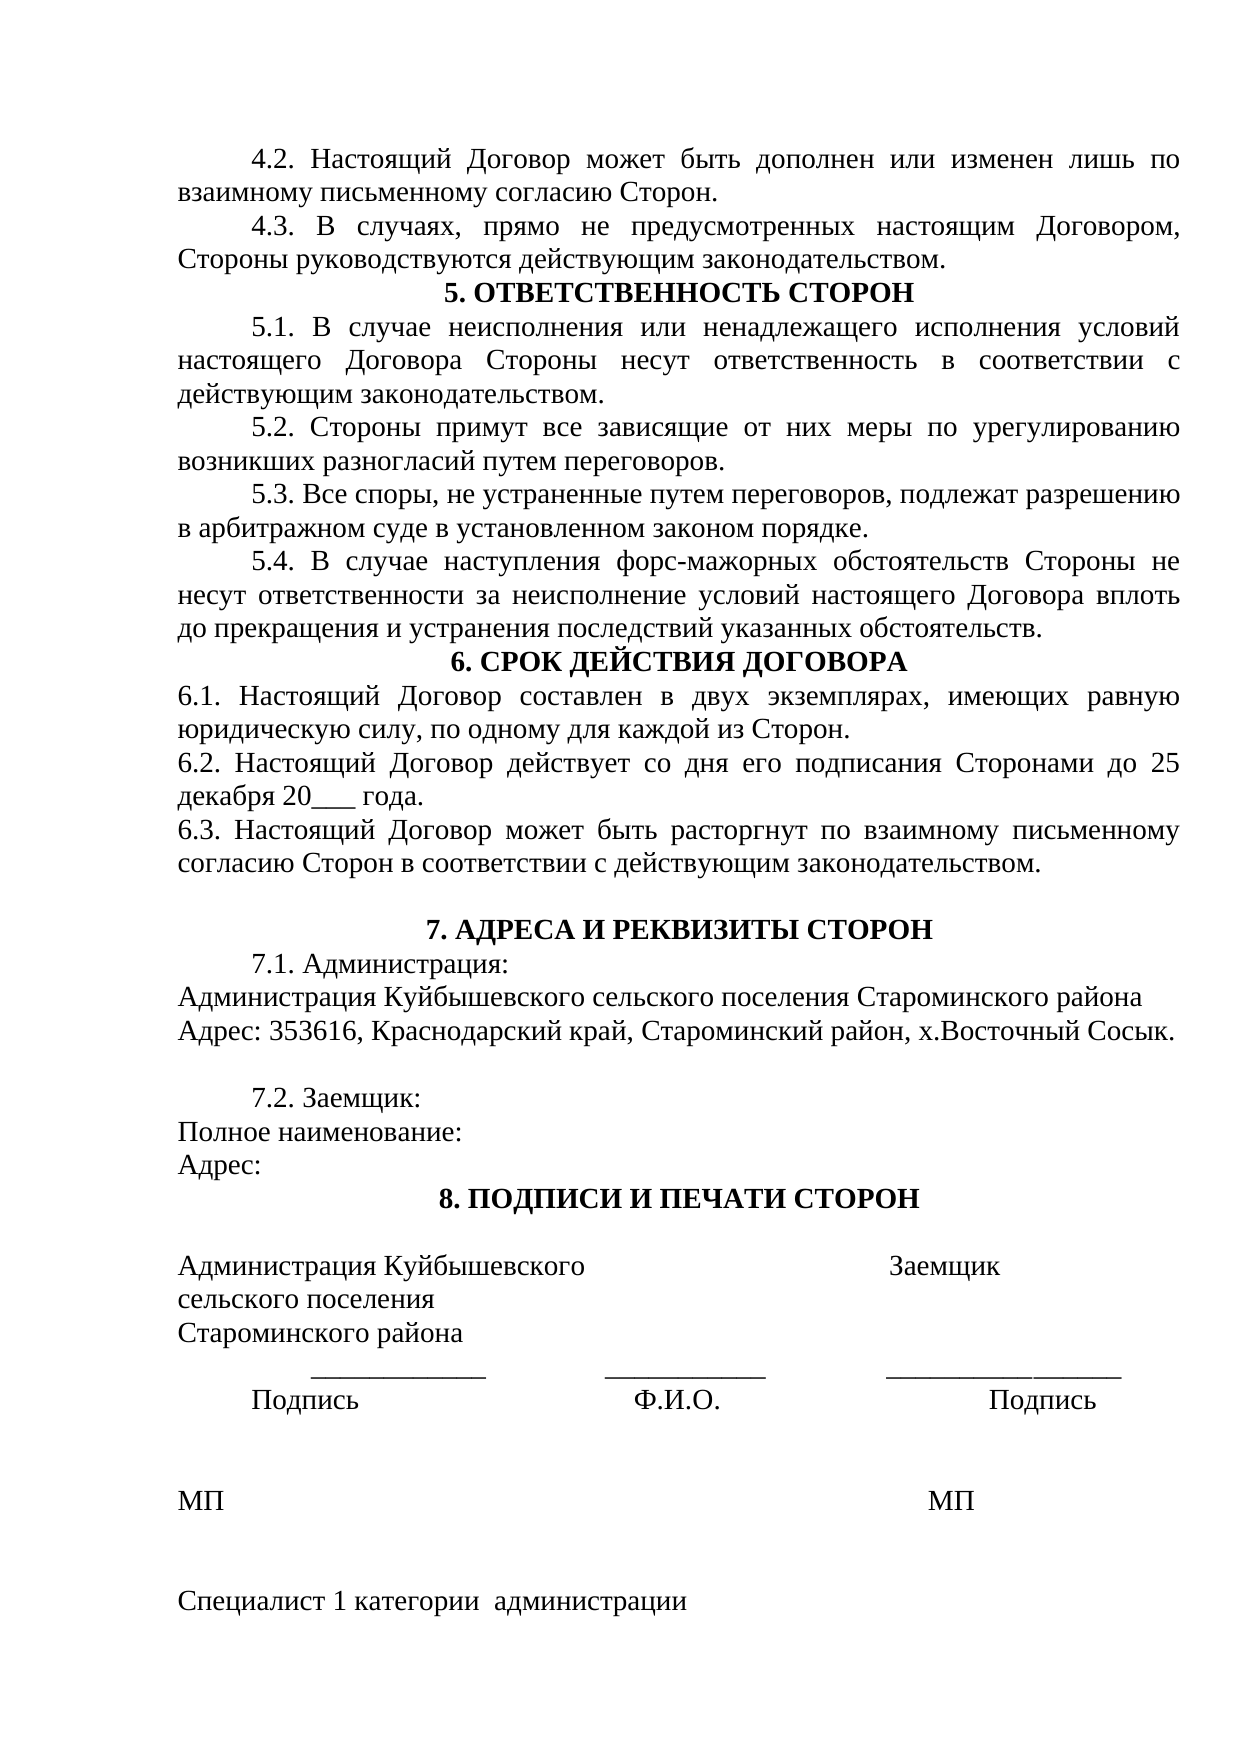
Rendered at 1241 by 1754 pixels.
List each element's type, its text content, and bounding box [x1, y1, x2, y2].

text Подпись Ф.И.О. Подпись [177, 1382, 1181, 1416]
text Адрес: 353616, Краснодарский край, Староминский район, х.Восточный Сосык. [177, 1013, 1181, 1047]
text МП МП [177, 1483, 1181, 1516]
text Староминского района [177, 1315, 1181, 1348]
text 5.4. В случае наступления форс-мажорных обстоятельств Стороны не несут ответственности за неисполнение условий настоящего Договора вплоть до прекращения и устранения последствий указанных обстоятельств. [177, 543, 1181, 644]
text 7.1. Администрация: [177, 946, 1181, 979]
text 5. ОТВЕТСТВЕННОСТЬ СТОРОН [177, 275, 1181, 309]
text 6.1. Настоящий Договор составлен в двух экземплярах, имеющих равную юридическую силу, по одному для каждой из Сторон. [177, 678, 1181, 745]
text 5.2. Стороны примут все зависящие от них меры по урегулированию возникших разногласий путем переговоров. [177, 409, 1181, 476]
text Адрес: [177, 1147, 1181, 1181]
text Полное наименование: [177, 1114, 1181, 1147]
text 8. ПОДПИСИ И ПЕЧАТИ СТОРОН [177, 1181, 1181, 1214]
text 6.2. Настоящий Договор действует со дня его подписания Сторонами до 25 декабря 20___ года. [177, 745, 1181, 812]
text 7.2. Заемщик: [177, 1080, 1181, 1114]
text Администрация Куйбышевского Заемщик [177, 1248, 1181, 1281]
text 6. СРОК ДЕЙСТВИЯ ДОГОВОРА [177, 644, 1181, 678]
text 5.1. В случае неисполнения или ненадлежащего исполнения условий настоящего Договора Стороны несут ответственность в соответствии с действующим законодательством. [177, 309, 1181, 409]
text ____________ ___________ __________ ______ [177, 1348, 1181, 1382]
text 6.3. Настоящий Договор может быть расторгнут по взаимному письменному согласию Сторон в соответствии с действующим законодательством. [177, 812, 1181, 879]
text сельского поселения [177, 1281, 1181, 1315]
text 5.3. Все споры, не устраненные путем переговоров, подлежат разрешению в арбитражном суде в установленном законом порядке. [177, 476, 1181, 543]
text Специалист 1 категории администрации [177, 1583, 1181, 1617]
text 7. АДРЕСА И РЕКВИЗИТЫ СТОРОН [177, 912, 1181, 946]
text 4.2. Настоящий Договор может быть дополнен или изменен лишь по взаимному письменному согласию Сторон. [177, 141, 1181, 208]
text 4.3. В случаях, прямо не предусмотренных настоящим Договором, Стороны руководствуются действующим законодательством. [177, 208, 1181, 275]
text Администрация Куйбышевского сельского поселения Староминского района [177, 979, 1181, 1013]
